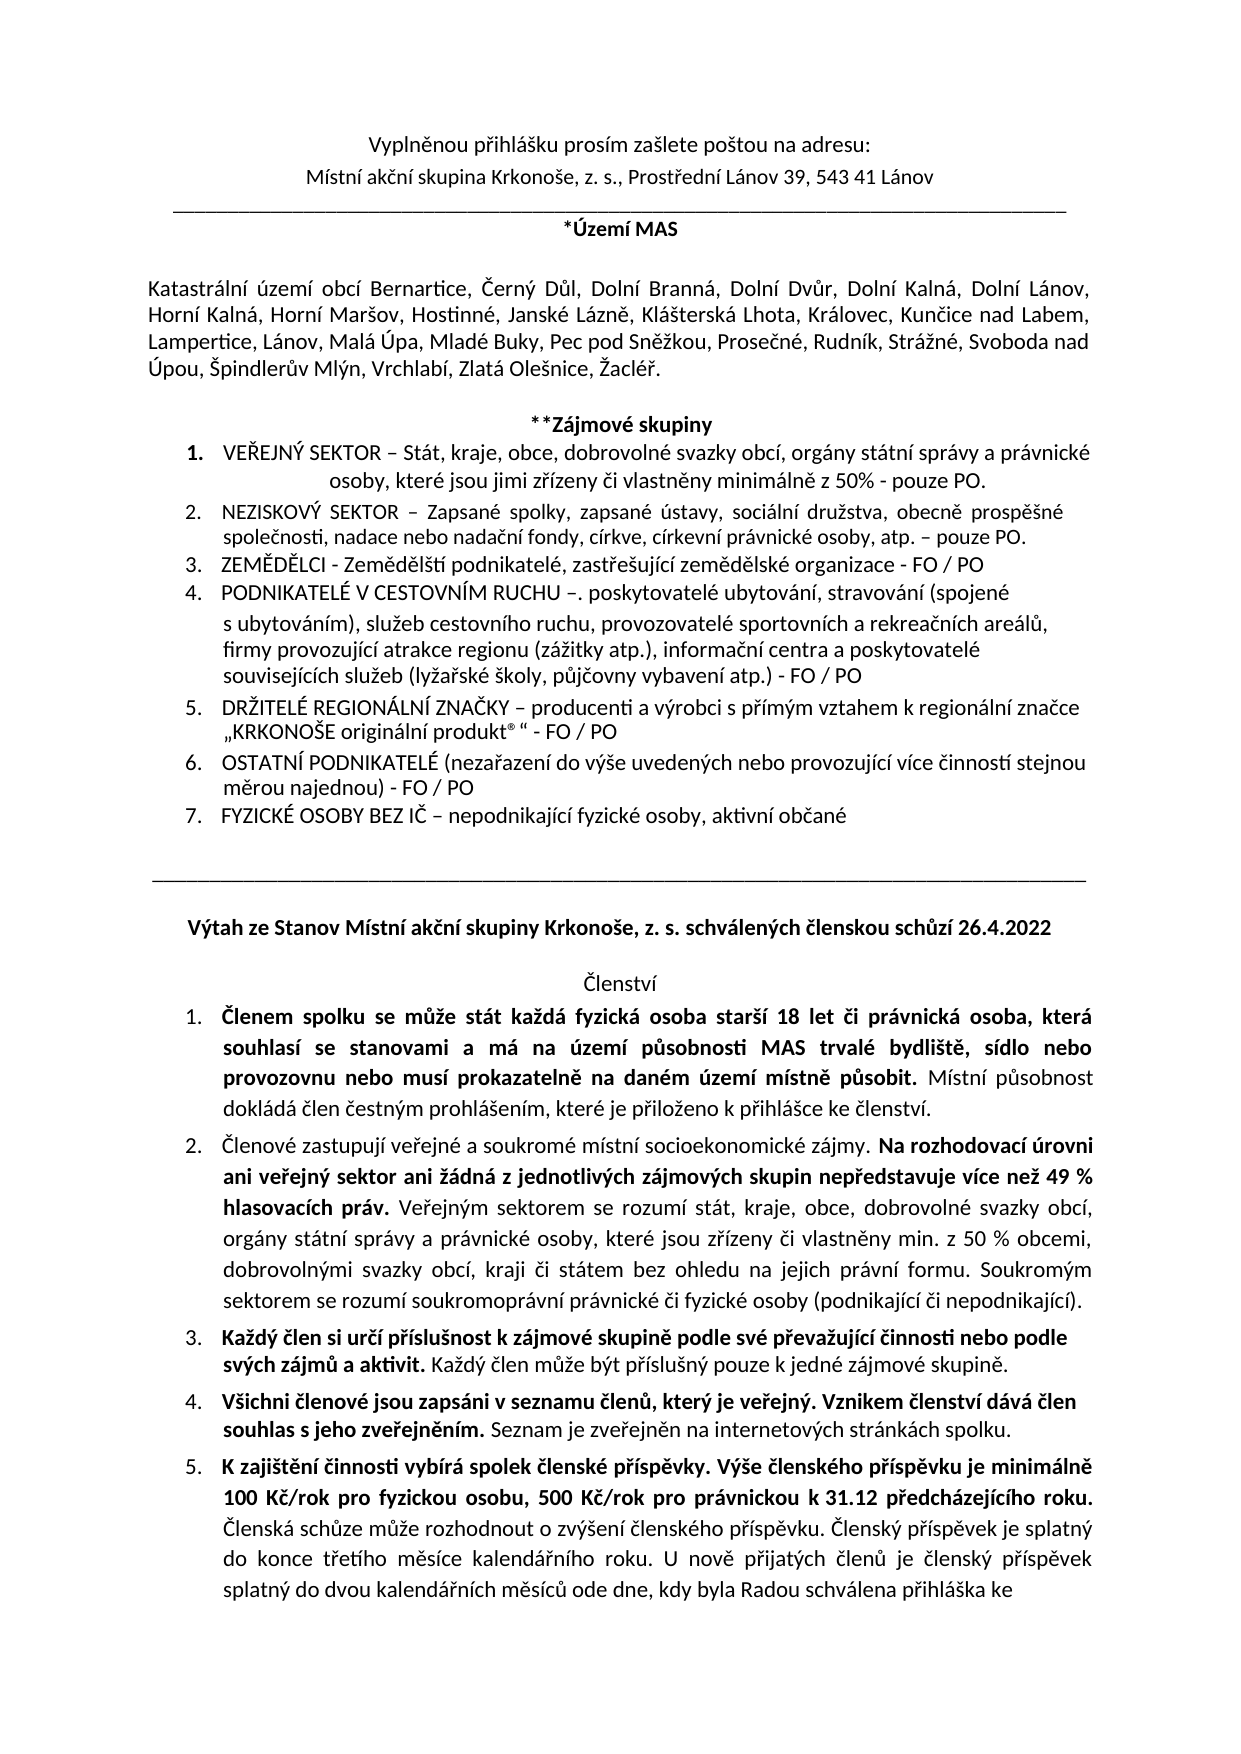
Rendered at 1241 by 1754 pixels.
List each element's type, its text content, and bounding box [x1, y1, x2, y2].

list PODNIKATELÉ V CESTOVNÍM RUCHU –. poskytovatelé ubytování, stravování (spojené [185, 578, 1094, 606]
text osoby, které jsou jimi zřízeny či vlastněny minimálně z 50% - pouze PO. [329, 466, 1094, 494]
text Vyplněnou přihlášku prosím zašlete poštou na adresu: [148, 131, 1092, 159]
list Každý člen si určí příslušnost k zájmové skupině podle své převažující činnosti nebo podle svých zájmů a aktivit. Každý člen může být příslušný pouze k jedné zájmové skupině. [185, 1323, 1092, 1378]
list Členové zastupují veřejné a soukromé místní socioekonomické zájmy. Na rozhodovací úrovni ani veřejný sektor ani žádná z jednotlivých zájmových skupin nepředstavuje více než 49 % hlasovacích práv. Veřejným sektorem se rozumí stát, kraje, obce, dobrovolné svazky obcí, orgány státní správy a právnické osoby, které jsou zřízeny či vlastněny min. z 50 % obcemi, dobrovolnými svazky obcí, kraji či státem bez ohledu na jejich právní formu. Soukromým sektorem se rozumí soukromoprávní právnické či fyzické osoby (podnikající či nepodnikající). [185, 1131, 1094, 1314]
list FYZICKÉ OSOBY BEZ IČ – nepodnikající fyzické osoby, aktivní občané [185, 801, 1094, 829]
list OSTATNÍ PODNIKATELÉ (nezařazení do výše uvedených nebo provozující více činností stejnou měrou najednou) - FO / PO [185, 750, 1087, 801]
text Výtah ze Stanov Místní akční skupiny Krkonoše, z. s. schválených členskou schůzí 26.4.2022 [148, 913, 1092, 941]
list VEŘEJNÝ SEKTOR – Stát, kraje, obce, dobrovolné svazky obcí, orgány státní správy a právnické [186, 438, 1094, 466]
list DRŽITELÉ REGIONÁLNÍ ZNAČKY – producenti a výrobci s přímým vztahem k regionální značce „KRKONOŠE originální produkt®“ - FO / PO [185, 694, 1087, 746]
text Katastrální území obcí Bernartice, Černý Důl, Dolní Branná, Dolní Dvůr, Dolní Kalná, Dolní Lánov, Horní Kalná, Horní Maršov, Hostinné, Janské Lázně, Klášterská Lhota, Královec, Kunčice nad Labem, Lampertice, Lánov, Malá Úpa, Mladé Buky, Pec pod Sněžkou, Prosečné, Rudník, Strážné, Svoboda nad Úpou, Špindlerův Mlýn, Vrchlabí, Zlatá Olešnice, Žacléř. [148, 275, 1092, 382]
list Členem spolku se může stát každá fyzická osoba starší 18 let či právnická osoba, která souhlasí se stanovami a má na území působnosti MAS trvalé bydliště, sídlo nebo provozovnu nebo musí prokazatelně na daném území místně působit. Místní působnost dokládá člen čestným prohlášením, které je přiloženo k přihlášce ke členství. [185, 1002, 1094, 1122]
text Členství [148, 969, 1092, 997]
text s ubytováním), služeb cestovního ruchu, provozovatelé sportovních a rekreačních areálů, firmy provozující atrakce regionu (zážitky atp.), informační centra a poskytovatelé souvisejících služeb (lyžařské školy, půjčovny vybavení atp.) - FO / PO [223, 611, 1050, 689]
list Všichni členové jsou zapsáni v seznamu členů, který je veřejný. Vznikem členství dává člen souhlas s jeho zveřejněním. Seznam je zveřejněn na internetových stránkách spolku. [185, 1388, 1092, 1443]
text **Zájmové skupiny [148, 410, 1094, 438]
text __________________________________________________________________________________ [152, 857, 1094, 885]
list NEZISKOVÝ SEKTOR – Zapsané spolky, zapsané ústavy, sociální družstva, obecně prospěšné společnosti, nadace nebo nadační fondy, církve, církevní právnické osoby, atp. – pouze PO. [185, 499, 1064, 550]
list K zajištění činnosti vybírá spolek členské příspěvky. Výše členského příspěvku je minimálně 100 Kč/rok pro fyzickou osobu, 500 Kč/rok pro právnickou k 31.12 předcházejícího roku. Členská schůze může rozhodnout o zvýšení členského příspěvku. Členský příspěvek je splatný do konce třetího měsíce kalendářního roku. U nově přijatých členů je členský příspěvek splatný do dvou kalendářních měsíců ode dne, kdy byla Radou schválena přihláška ke [185, 1452, 1094, 1603]
text Místní akční skupina Krkonoše, z. s., Prostřední Lánov 39, 543 41 Lánov __________________________________________________________________________________ *Území MAS [148, 164, 1092, 242]
list ZEMĚDĚLCI - Zemědělští podnikatelé, zastřešující zemědělské organizace - FO / PO [185, 550, 1094, 578]
